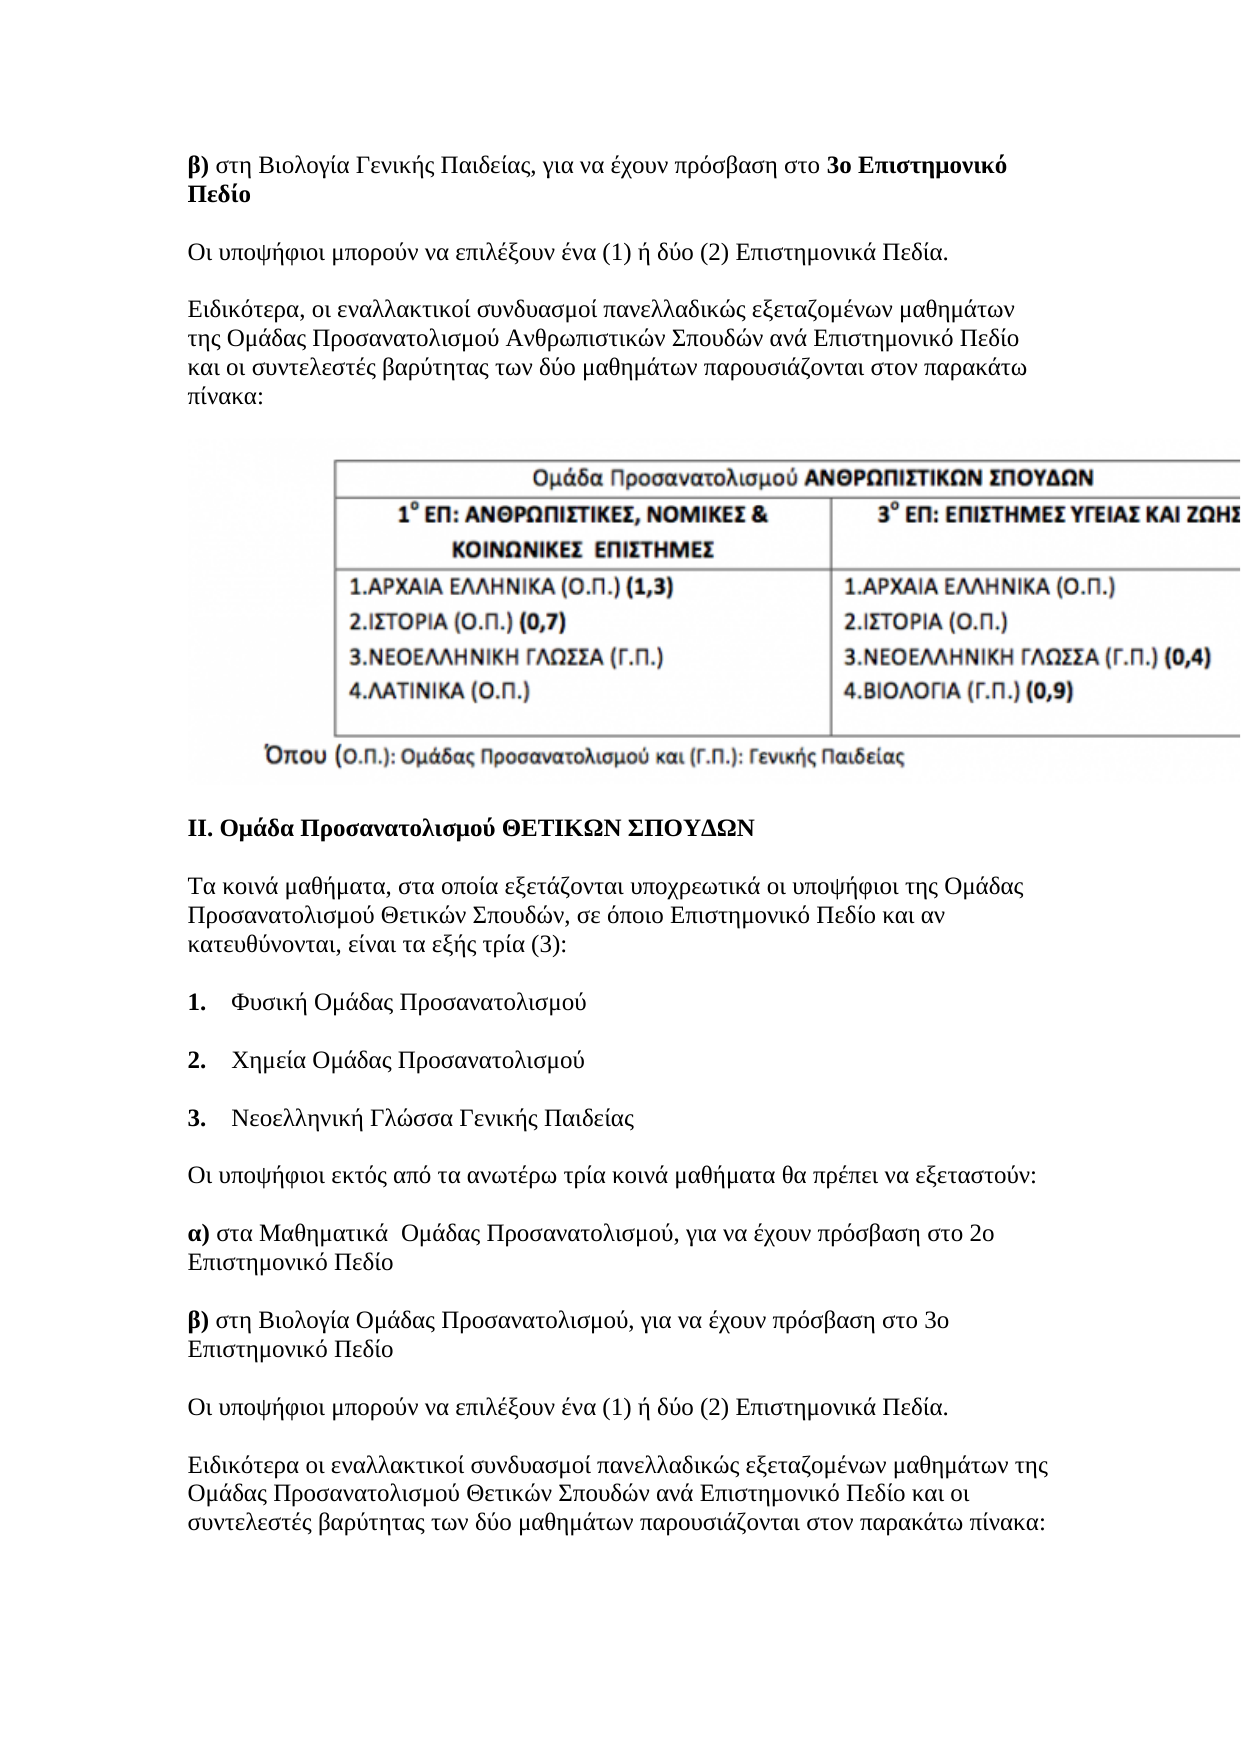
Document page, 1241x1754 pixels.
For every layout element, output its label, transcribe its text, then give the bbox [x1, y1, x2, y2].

picture [187, 438, 1241, 785]
text α) στα Μαθηματικά Ομάδας Προσανατολισμού, για να έχουν πρόσβαση στο 2ο Επιστημονικό Πεδίο [187, 1218, 1053, 1276]
text β) στη Βιολογία Γενικής Παιδείας, για να έχουν πρόσβαση στο 3ο Επιστημονικό Πεδίο [187, 150, 1053, 207]
text II. Ομάδα Προσανατολισμού ΘΕΤΙΚΩΝ ΣΠΟΥΔΩΝ [187, 813, 1053, 842]
text 3. Νεοελληνική Γλώσσα Γενικής Παιδείας [187, 1103, 1053, 1131]
text Τα κοινά μαθήματα, στα οποία εξετάζονται υποχρεωτικά οι υποψήφιοι της Ομάδας Προσανατολισμού Θετικών Σπουδών, σε όποιο Επιστημονικό Πεδίο και αν κατευθύνονται, είναι τα εξής τρία (3): [187, 871, 1053, 958]
text β) στη Βιολογία Ομάδας Προσανατολισμού, για να έχουν πρόσβαση στο 3ο Επιστημονικό Πεδίο [187, 1305, 1053, 1363]
text 2. Χημεία Ομάδας Προσανατολισμού [187, 1045, 1053, 1073]
text Ειδικότερα, οι εναλλακτικοί συνδυασμοί πανελλαδικώς εξεταζομένων μαθημάτων της Ομάδας Προσανατολισμού Ανθρωπιστικών Σπουδών ανά Επιστημονικό Πεδίο και οι συντελεστές βαρύτητας των δύο μαθημάτων παρουσιάζονται στον παρακάτω πίνακα: [187, 294, 1053, 409]
text Οι υποψήφιοι μπορούν να επιλέξουν ένα (1) ή δύο (2) Επιστημονικά Πεδία. [187, 237, 1053, 265]
text Οι υποψήφιοι εκτός από τα ανωτέρω τρία κοινά μαθήματα θα πρέπει να εξεταστούν: [187, 1161, 1053, 1189]
text Ειδικότερα οι εναλλακτικοί συνδυασμοί πανελλαδικώς εξεταζομένων μαθημάτων της Ομάδας Προσανατολισμού Θετικών Σπουδών ανά Επιστημονικό Πεδίο και οι συντελεστές βαρύτητας των δύο μαθημάτων παρουσιάζονται στον παρακάτω πίνακα: [187, 1450, 1053, 1536]
text Οι υποψήφιοι μπορούν να επιλέξουν ένα (1) ή δύο (2) Επιστημονικά Πεδία. [187, 1392, 1053, 1421]
text 1. Φυσική Ομάδας Προσανατολισμού [187, 987, 1053, 1016]
